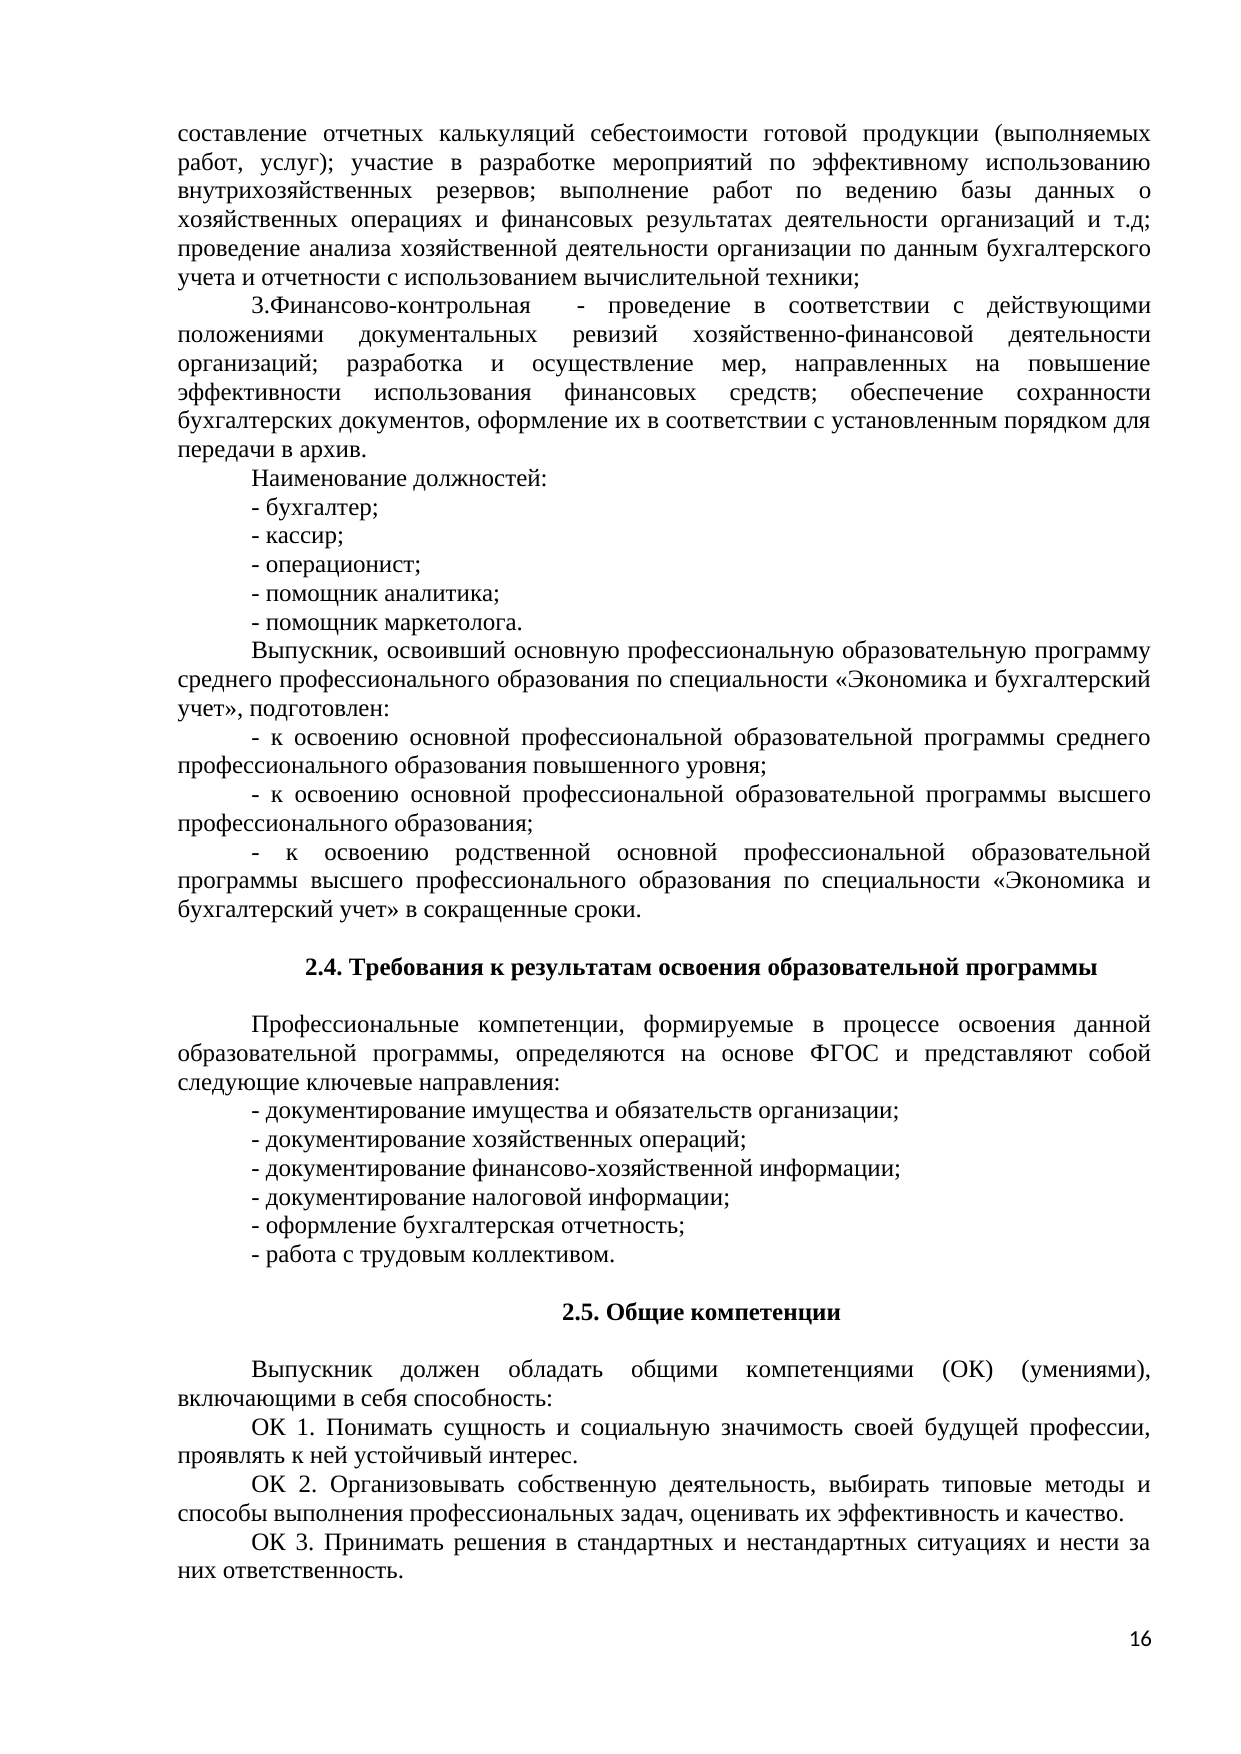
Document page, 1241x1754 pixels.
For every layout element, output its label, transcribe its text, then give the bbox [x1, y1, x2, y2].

text Наименование должностей: [177, 463, 1152, 492]
text ОК 2. Организовывать собственную деятельность, выбирать типовые методы и способы выполнения профессиональных задач, оценивать их эффективность и качество. [177, 1469, 1152, 1527]
text - работа с трудовым коллективом. [177, 1239, 1152, 1268]
text - документирование имущества и обязательств организации; [177, 1096, 1152, 1124]
text ОК 3. Принимать решения в стандартных и нестандартных ситуациях и нести за них ответственность. [177, 1527, 1152, 1584]
text - помощник маркетолога. [177, 607, 1152, 636]
text - к освоению родственной основной профессиональной образовательной программы высшего профессионального образования по специальности «Экономика и бухгалтерский учет» в сокращенные сроки. [177, 837, 1152, 923]
text 3.Финансово-контрольная - проведение в соответствии с действующими положениями документальных ревизий хозяйственно-финансовой деятельности организаций; разработка и осуществление мер, направленных на повышение эффективности использования финансовых средств; обеспечение сохранности бухгалтерских документов, оформление их в соответствии с установленным порядком для передачи в архив. [177, 291, 1152, 463]
text 2.4. Требования к результатам освоения образовательной программы [177, 952, 1152, 981]
text 2.5. Общие компетенции [177, 1297, 1152, 1326]
text - помощник аналитика; [177, 578, 1152, 607]
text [177, 118, 1152, 291]
text - операционист; [177, 549, 1152, 578]
text - документирование хозяйственных операций; [177, 1124, 1152, 1153]
text Профессиональные компетенции, формируемые в процессе освоения данной образовательной программы, определяются на основе ФГОС и представляют собой следующие ключевые направления: [177, 1009, 1152, 1096]
text ОК 1. Понимать сущность и социальную значимость своей будущей профессии, проявлять к ней устойчивый интерес. [177, 1412, 1152, 1469]
text Выпускник должен обладать общими компетенциями (ОК) (умениями), включающими в себя способность: [177, 1354, 1152, 1412]
text - документирование финансово-хозяйственной информации; [177, 1153, 1152, 1182]
text - бухгалтер; [177, 492, 1152, 521]
text - документирование налоговой информации; [177, 1182, 1152, 1211]
text Выпускник, освоивший основную профессиональную образовательную программу среднего профессионального образования по специальности «Экономика и бухгалтерский учет», подготовлен: [177, 636, 1152, 722]
text - к освоению основной профессиональной образовательной программы высшего профессионального образования; [177, 779, 1152, 837]
text - оформление бухгалтерская отчетность; [177, 1211, 1152, 1239]
text - кассир; [177, 521, 1152, 549]
text - к освоению основной профессиональной образовательной программы среднего профессионального образования повышенного уровня; [177, 722, 1152, 779]
